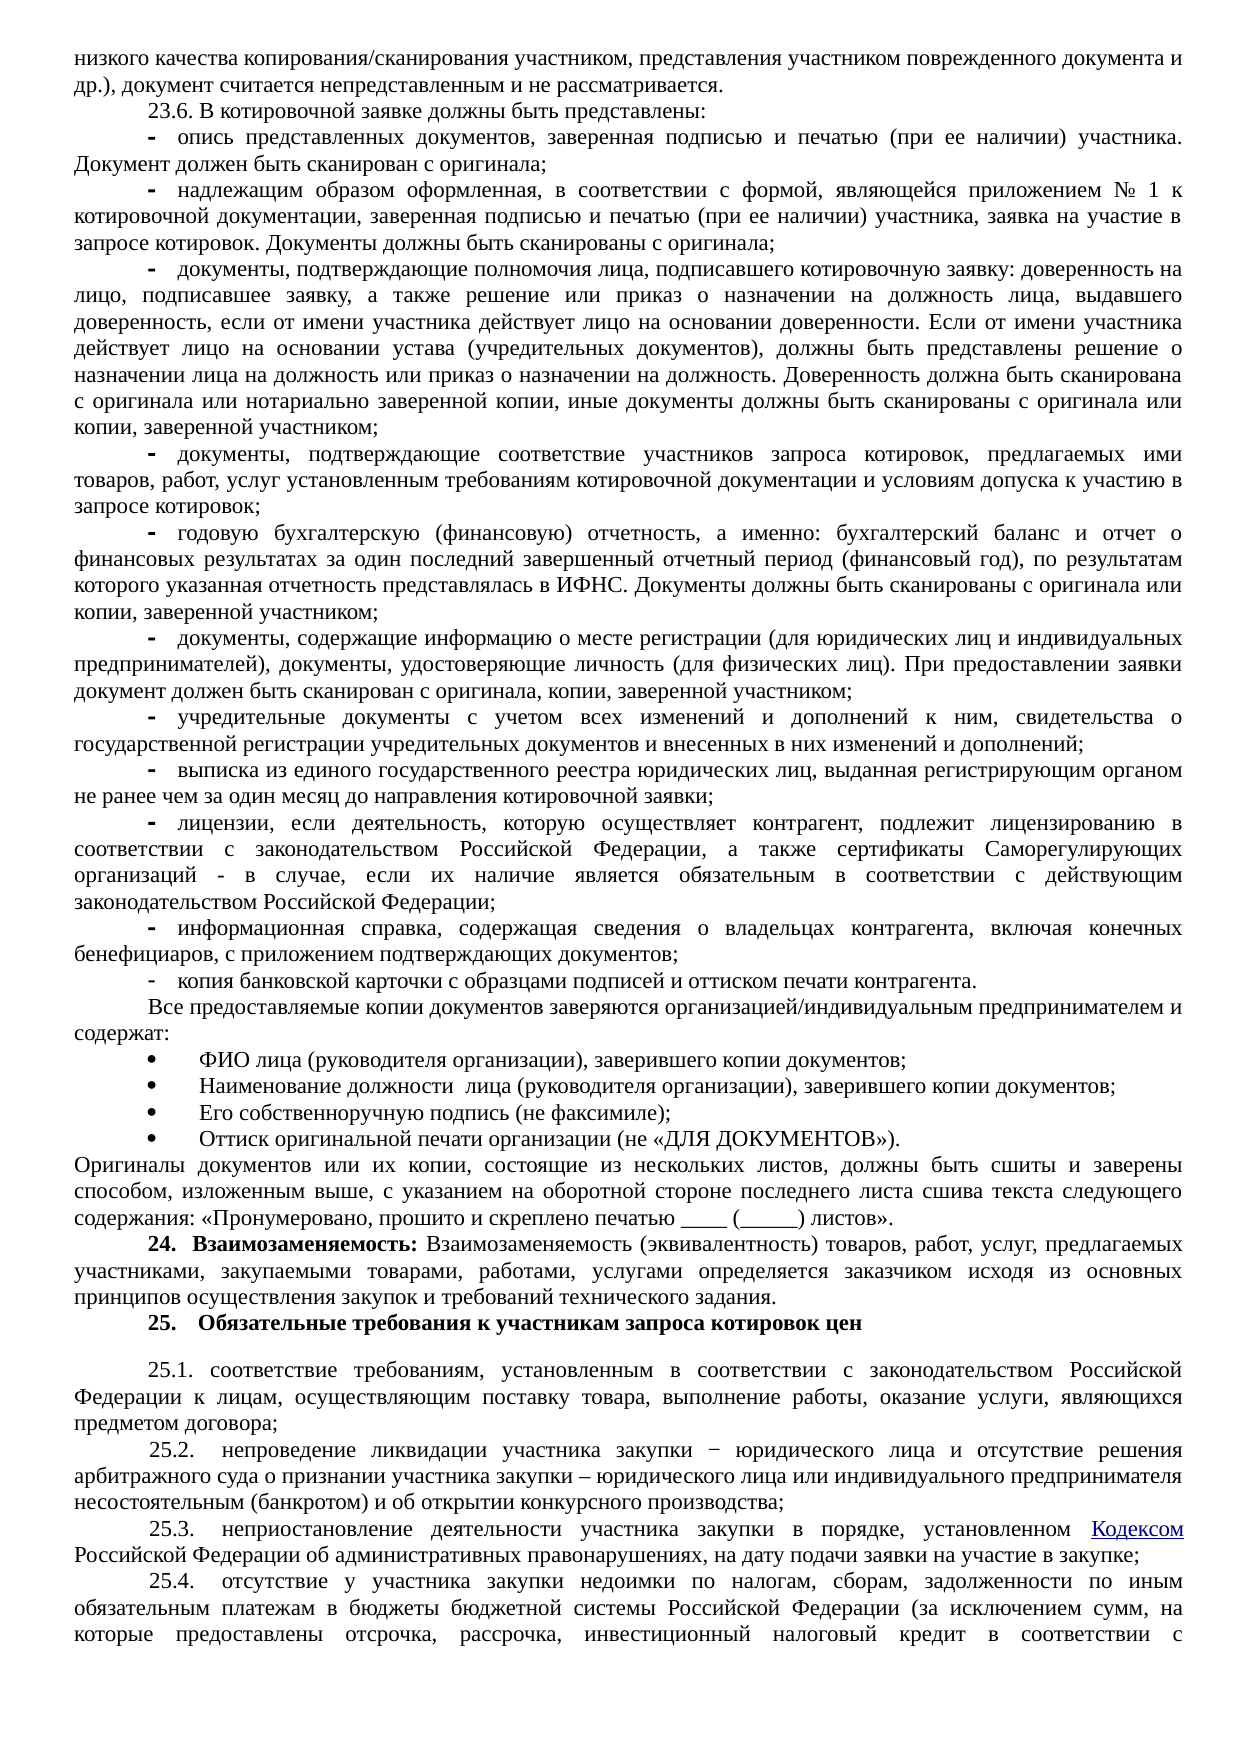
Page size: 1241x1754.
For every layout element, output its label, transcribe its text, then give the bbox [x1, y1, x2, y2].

text Оригиналы документов или их копии, состоящие из нескольких листов, должны быть сшиты и заверены способом, изложенным выше, с указанием на оборотной стороне последнего листа сшива текста следующего содержания: «Пронумеровано, прошито и скреплено печатью ____ (_____) листов». [74, 1151, 1184, 1230]
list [74, 1567, 1184, 1646]
list годовую бухгалтерскую (финансовую) отчетность, а именно: бухгалтерский баланс и отчет о финансовых результатах за один последний завершенный отчетный период (финансовый год), по результатам которого указанная отчетность представлялась в ИФНС. Документы должны быть сканированы с оригинала или копии, заверенной участником; [74, 519, 1184, 624]
list непроведение ликвидации участника закупки − юридического лица и отсутствие решения арбитражного суда о признании участника закупки – юридического лица или индивидуального предпринимателя несостоятельным (банкротом) и об открытии конкурсного производства; [74, 1436, 1184, 1515]
list надлежащим образом оформленная, в соответствии с формой, являющейся приложением № 1 к котировочной документации, заверенная подписью и печатью (при ее наличии) участника, заявка на участие в запросе котировок. Документы должны быть сканированы с оригинала; [74, 176, 1184, 255]
list ФИО лица (руководителя организации), заверившего копии документов; [74, 1046, 1184, 1072]
list неприостановление деятельности участника закупки в порядке, установленном Кодексом Российской Федерации об административных правонарушениях, на дату подачи заявки на участие в закупке; [74, 1515, 1184, 1567]
list информационная справка, содержащая сведения о владельцах контрагента, включая конечных бенефициаров, с приложением подтверждающих документов; [74, 914, 1184, 967]
list документы, подтверждающие полномочия лица, подписавшего котировочную заявку: доверенность на лицо, подписавшее заявку, а также решение или приказ о назначении на должность лица, выдавшего доверенность, если от имени участника действует лицо на основании доверенности. Если от имени участника действует лицо на основании устава (учредительных документов), должны быть представлены решение о назначении лица на должность или приказ о назначении на должность. Доверенность должна быть сканирована с оригинала или нотариально заверенной копии, иные документы должны быть сканированы с оригинала или копии, заверенной участником; [74, 255, 1184, 440]
list лицензии, если деятельность, которую осуществляет контрагент, подлежит лицензированию в соответствии с законодательством Российской Федерации, а также сертификаты Саморегулирующих организаций - в случае, если их наличие является обязательным в соответствии с действующим законодательством Российской Федерации; [74, 809, 1184, 914]
list опись представленных документов, заверенная подписью и печатью (при ее наличии) участника. Документ должен быть сканирован с оригинала; [74, 123, 1184, 176]
list Взаимозаменяемость: Взаимозаменяемость (эквивалентность) товаров, работ, услуг, предлагаемых участниками, закупаемыми товарами, работами, услугами определяется заказчиком исходя из основных принципов осуществления закупок и требований технического задания. [74, 1230, 1184, 1309]
list документы, подтверждающие соответствие участников запроса котировок, предлагаемых ими товаров, работ, услуг установленным требованиям котировочной документации и условиям допуска к участию в запросе котировок; [74, 440, 1184, 519]
text 25.1. соответствие требованиям, установленным в соответствии с законодательством Российской Федерации к лицам, осуществляющим поставку товара, выполнение работы, оказание услуги, являющихся предметом договора; [74, 1357, 1184, 1436]
list учредительные документы с учетом всех изменений и дополнений к ним, свидетельства о государственной регистрации учредительных документов и внесенных в них изменений и дополнений; [74, 703, 1184, 756]
list копия банковской карточки с образцами подписей и оттиском печати контрагента. [74, 967, 1184, 993]
list выписка из единого государственного реестра юридических лиц, выданная регистрирующим органом не ранее чем за один месяц до направления котировочной заявки; [74, 756, 1184, 809]
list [74, 44, 1184, 97]
text Все предоставляемые копии документов заверяются организацией/индивидуальным предпринимателем и содержат: [74, 993, 1184, 1046]
list документы, содержащие информацию о месте регистрации (для юридических лиц и индивидуальных предпринимателей), документы, удостоверяющие личность (для физических лиц). При предоставлении заявки документ должен быть сканирован с оригинала, копии, заверенной участником; [74, 624, 1184, 703]
list Наименование должности лица (руководителя организации), заверившего копии документов; [74, 1072, 1184, 1098]
list Оттиск оригинальной печати организации (не «ДЛЯ ДОКУМЕНТОВ»). [74, 1125, 1184, 1151]
list Обязательные требования к участникам запроса котировок цен [74, 1309, 1184, 1336]
list Его собственноручную подпись (не факсимиле); [74, 1098, 1184, 1125]
list В котировочной заявке должны быть представлены: [74, 97, 1184, 123]
